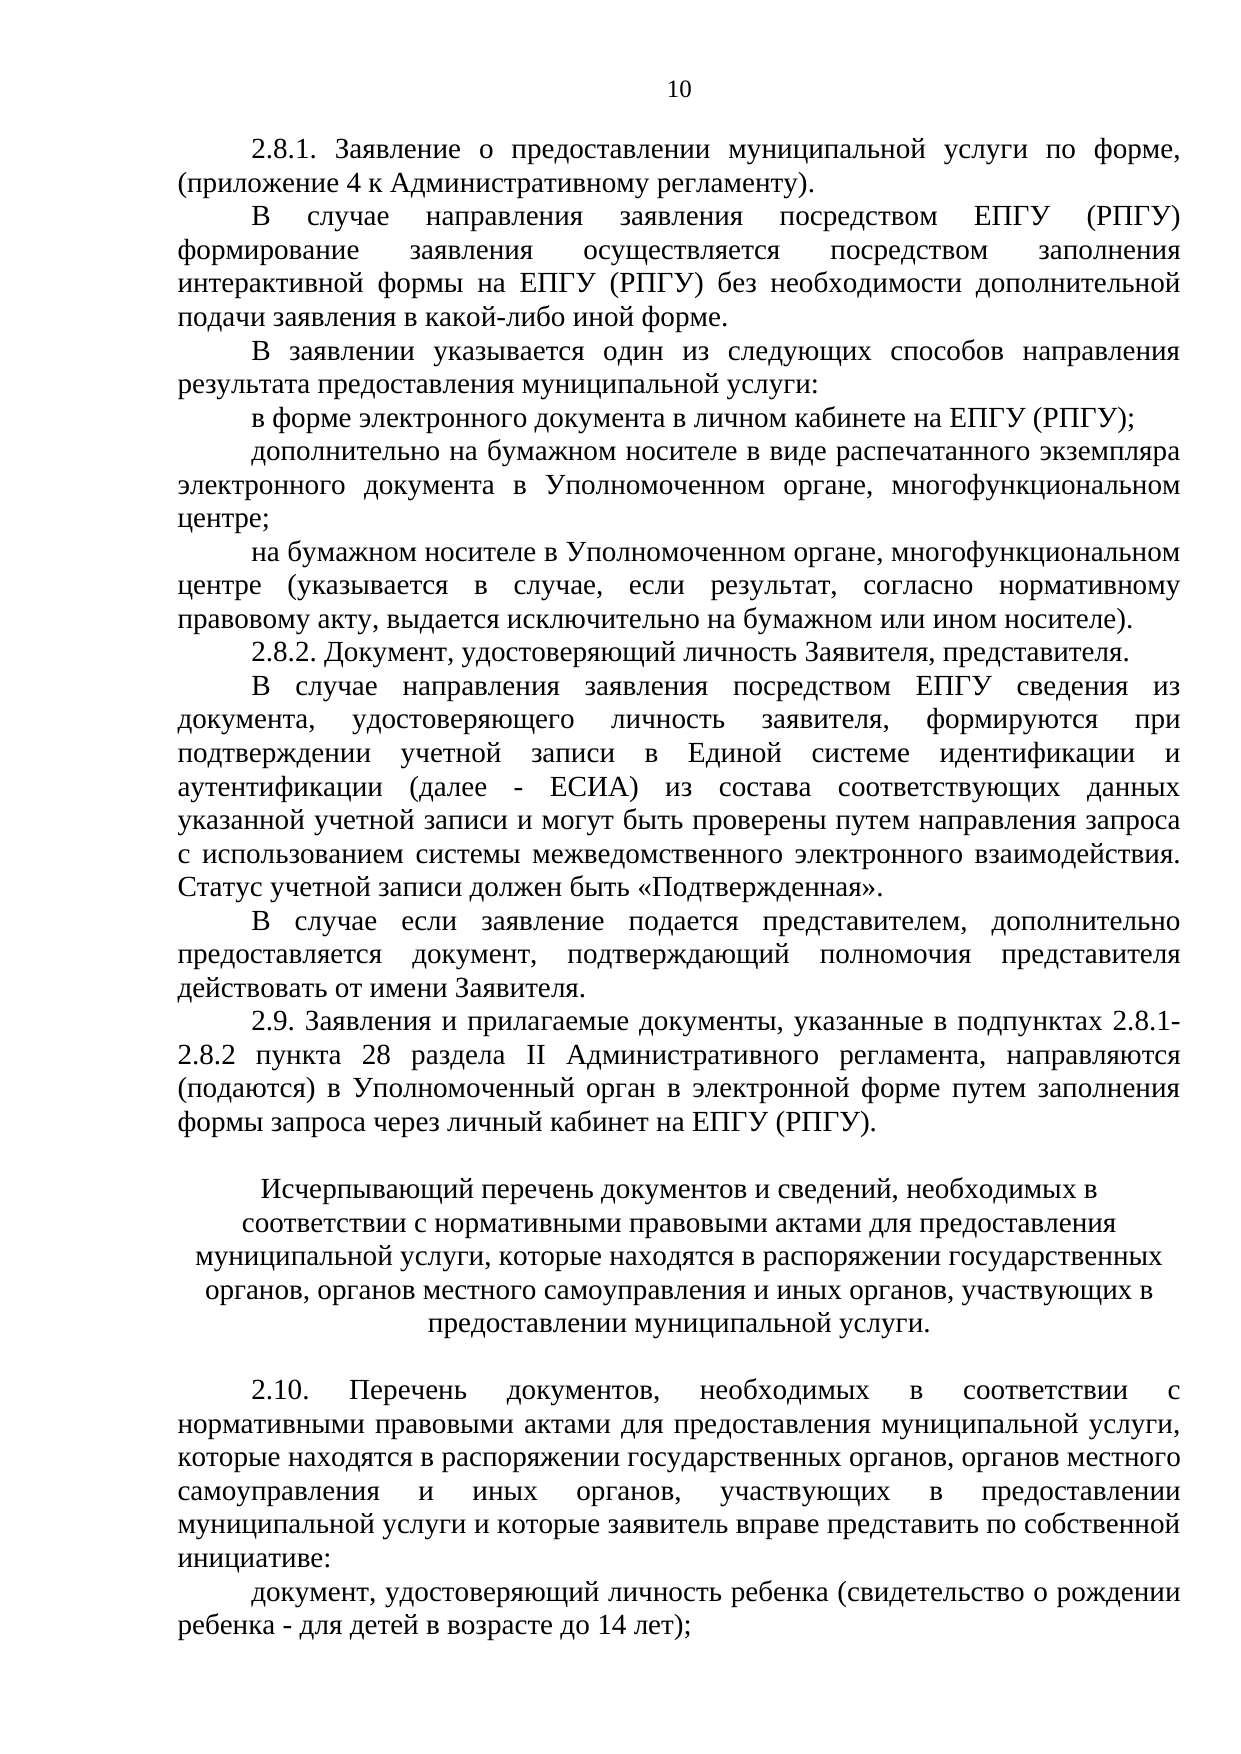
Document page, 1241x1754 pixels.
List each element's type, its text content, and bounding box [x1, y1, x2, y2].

text 2.8.2. Документ, удостоверяющий личность Заявителя, представителя. [177, 634, 1181, 668]
text В случае направления заявления посредством ЕПГУ сведения из документа, удостоверяющего личность заявителя, формируются при подтверждении учетной записи в Единой системе идентификации и аутентификации (далее - ЕСИА) из состава соответствующих данных указанной учетной записи и могут быть проверены путем направления запроса с использованием системы межведомственного электронного взаимодействия. Статус учетной записи должен быть «Подтвержденная». [177, 668, 1181, 903]
text дополнительно на бумажном носителе в виде распечатанного экземпляра электронного документа в Уполномоченном органе, многофункциональном центре; [177, 433, 1181, 534]
text 2.9. Заявления и прилагаемые документы, указанные в подпунктах 2.8.1-2.8.2 пункта 28 раздела II Административного регламента, направляются (подаются) в Уполномоченный орган в электронной форме путем заполнения формы запроса через личный кабинет на ЕПГУ (РПГУ). [177, 1003, 1181, 1138]
text 2.10. Перечень документов, необходимых в соответствии с нормативными правовыми актами для предоставления муниципальной услуги, которые находятся в распоряжении государственных органов, органов местного самоуправления и иных органов, участвующих в предоставлении муниципальной услуги и которые заявитель вправе представить по собственной инициативе: [177, 1372, 1181, 1574]
text в форме электронного документа в личном кабинете на ЕПГУ (РПГУ); [177, 400, 1181, 433]
text 2.8.1. Заявление о предоставлении муниципальной услуги по форме, (приложение 4 к Административному регламенту). [177, 131, 1181, 198]
text на бумажном носителе в Уполномоченном органе, многофункциональном центре (указывается в случае, если результат, согласно нормативному правовому акту, выдается исключительно на бумажном или ином носителе). [177, 534, 1181, 634]
text Исчерпывающий перечень документов и сведений, необходимых в соответствии с нормативными правовыми актами для предоставления муниципальной услуги, которые находятся в распоряжении государственных органов, органов местного самоуправления и иных органов, участвующих в предоставлении муниципальной услуги. [177, 1171, 1181, 1339]
text В случае направления заявления посредством ЕПГУ (РПГУ) формирование заявления осуществляется посредством заполнения интерактивной формы на ЕПГУ (РПГУ) без необходимости дополнительной подачи заявления в какой-либо иной форме. [177, 198, 1181, 333]
text В заявлении указывается один из следующих способов направления результата предоставления муниципальной услуги: [177, 333, 1181, 400]
text В случае если заявление подается представителем, дополнительно предоставляется документ, подтверждающий полномочия представителя действовать от имени Заявителя. [177, 903, 1181, 1003]
text документ, удостоверяющий личность ребенка (свидетельство о рождении ребенка - для детей в возрасте до 14 лет); [177, 1574, 1181, 1641]
